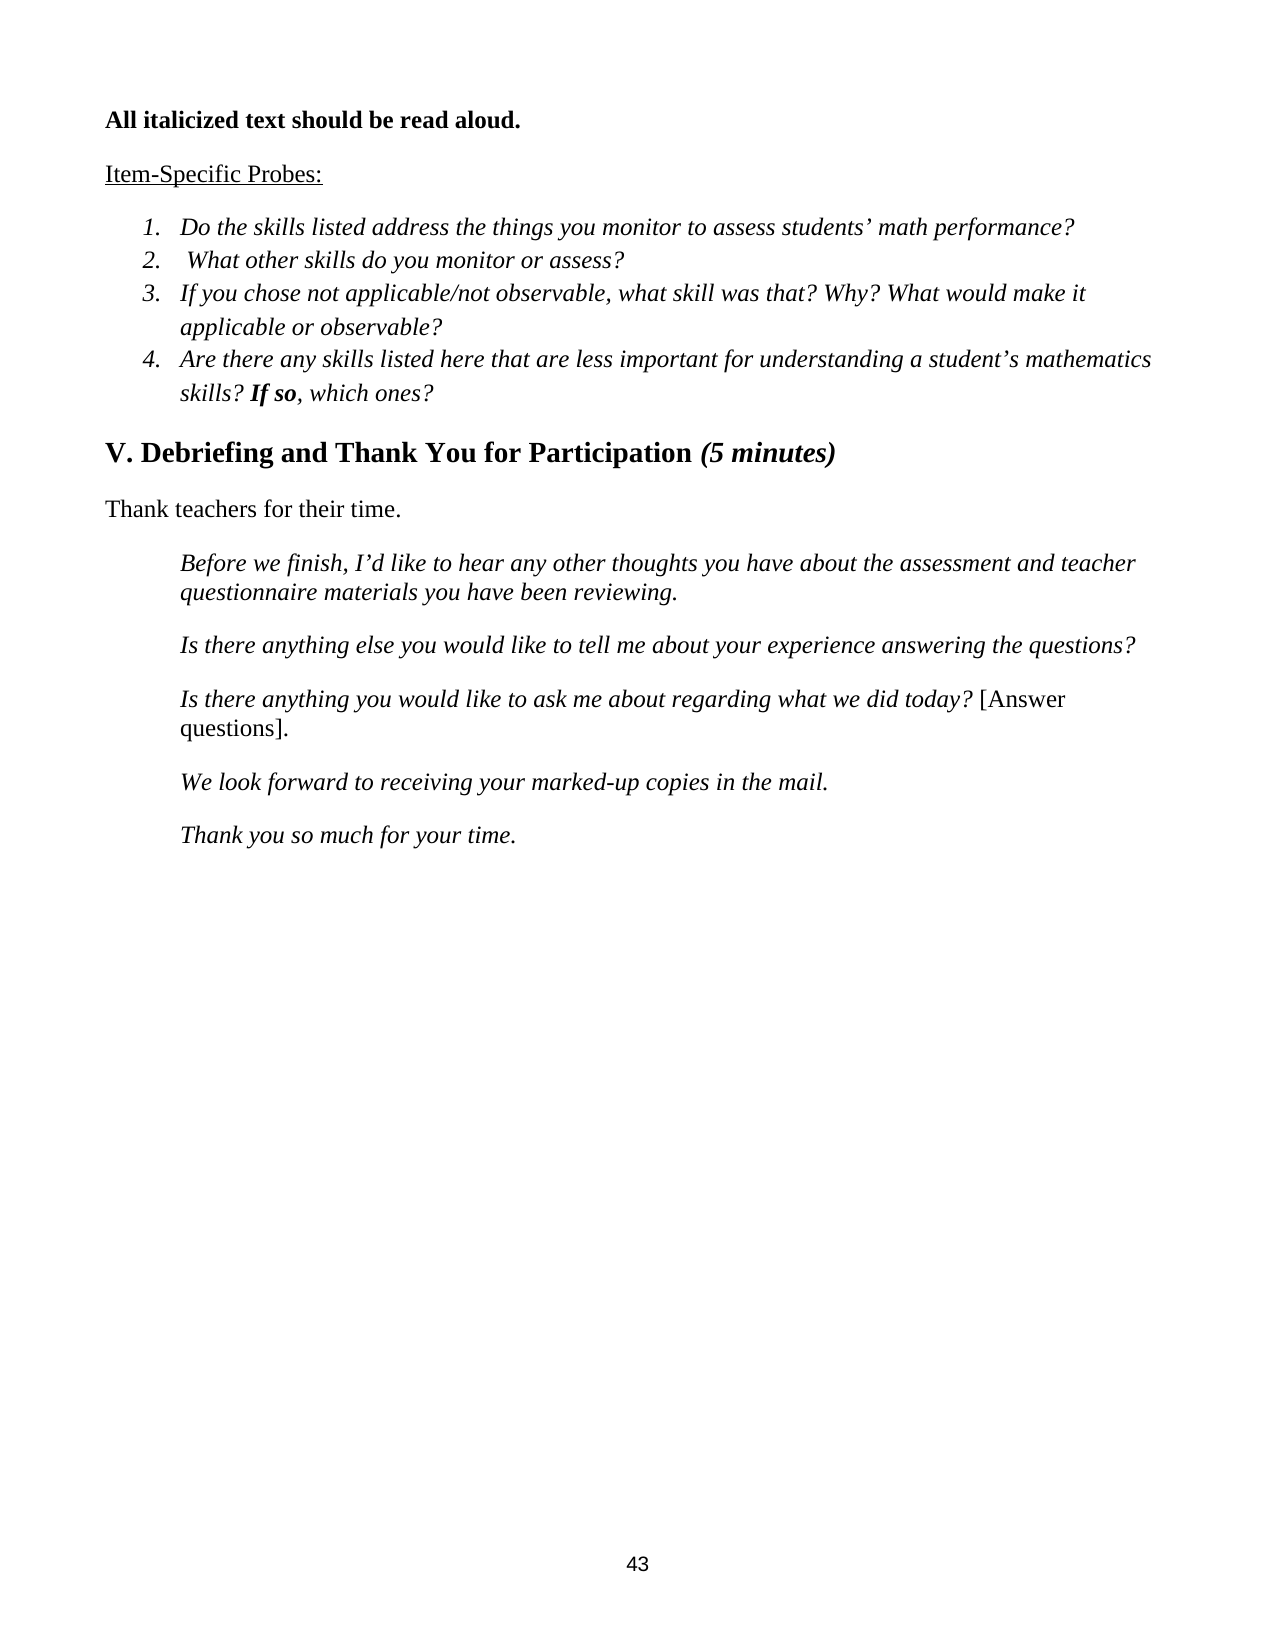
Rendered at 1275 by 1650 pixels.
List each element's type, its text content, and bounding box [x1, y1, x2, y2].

list If you chose not applicable/not observable, what skill was that? Why? What would make it applicable or observable? [142, 278, 1170, 340]
text Is there anything you would like to ask me about regarding what we did today? [Answer questions]. [180, 684, 1138, 742]
text All italicized text should be read aloud. [105, 105, 1138, 134]
text Thank teachers for their time. [105, 494, 1138, 523]
list Do the skills listed address the things you monitor to assess students’ math performance? [142, 212, 1170, 241]
text Before we finish, I’d like to hear any other thoughts you have about the assessment and teacher questionnaire materials you have been reviewing. [180, 548, 1138, 605]
list What other skills do you monitor or assess? [142, 246, 1170, 274]
text V. Debriefing and Thank You for Participation (5 minutes) [105, 436, 1138, 469]
text Item-Specific Probes: [105, 159, 1138, 187]
text Is there anything else you would like to tell me about your experience answering the questions? [180, 630, 1138, 659]
list Are there any skills listed here that are less important for understanding a student’s mathematics skills? If so, which ones? [142, 344, 1170, 406]
text Thank you so much for your time. [180, 820, 1138, 849]
text We look forward to receiving your marked-up copies in the mail. [180, 767, 1138, 795]
